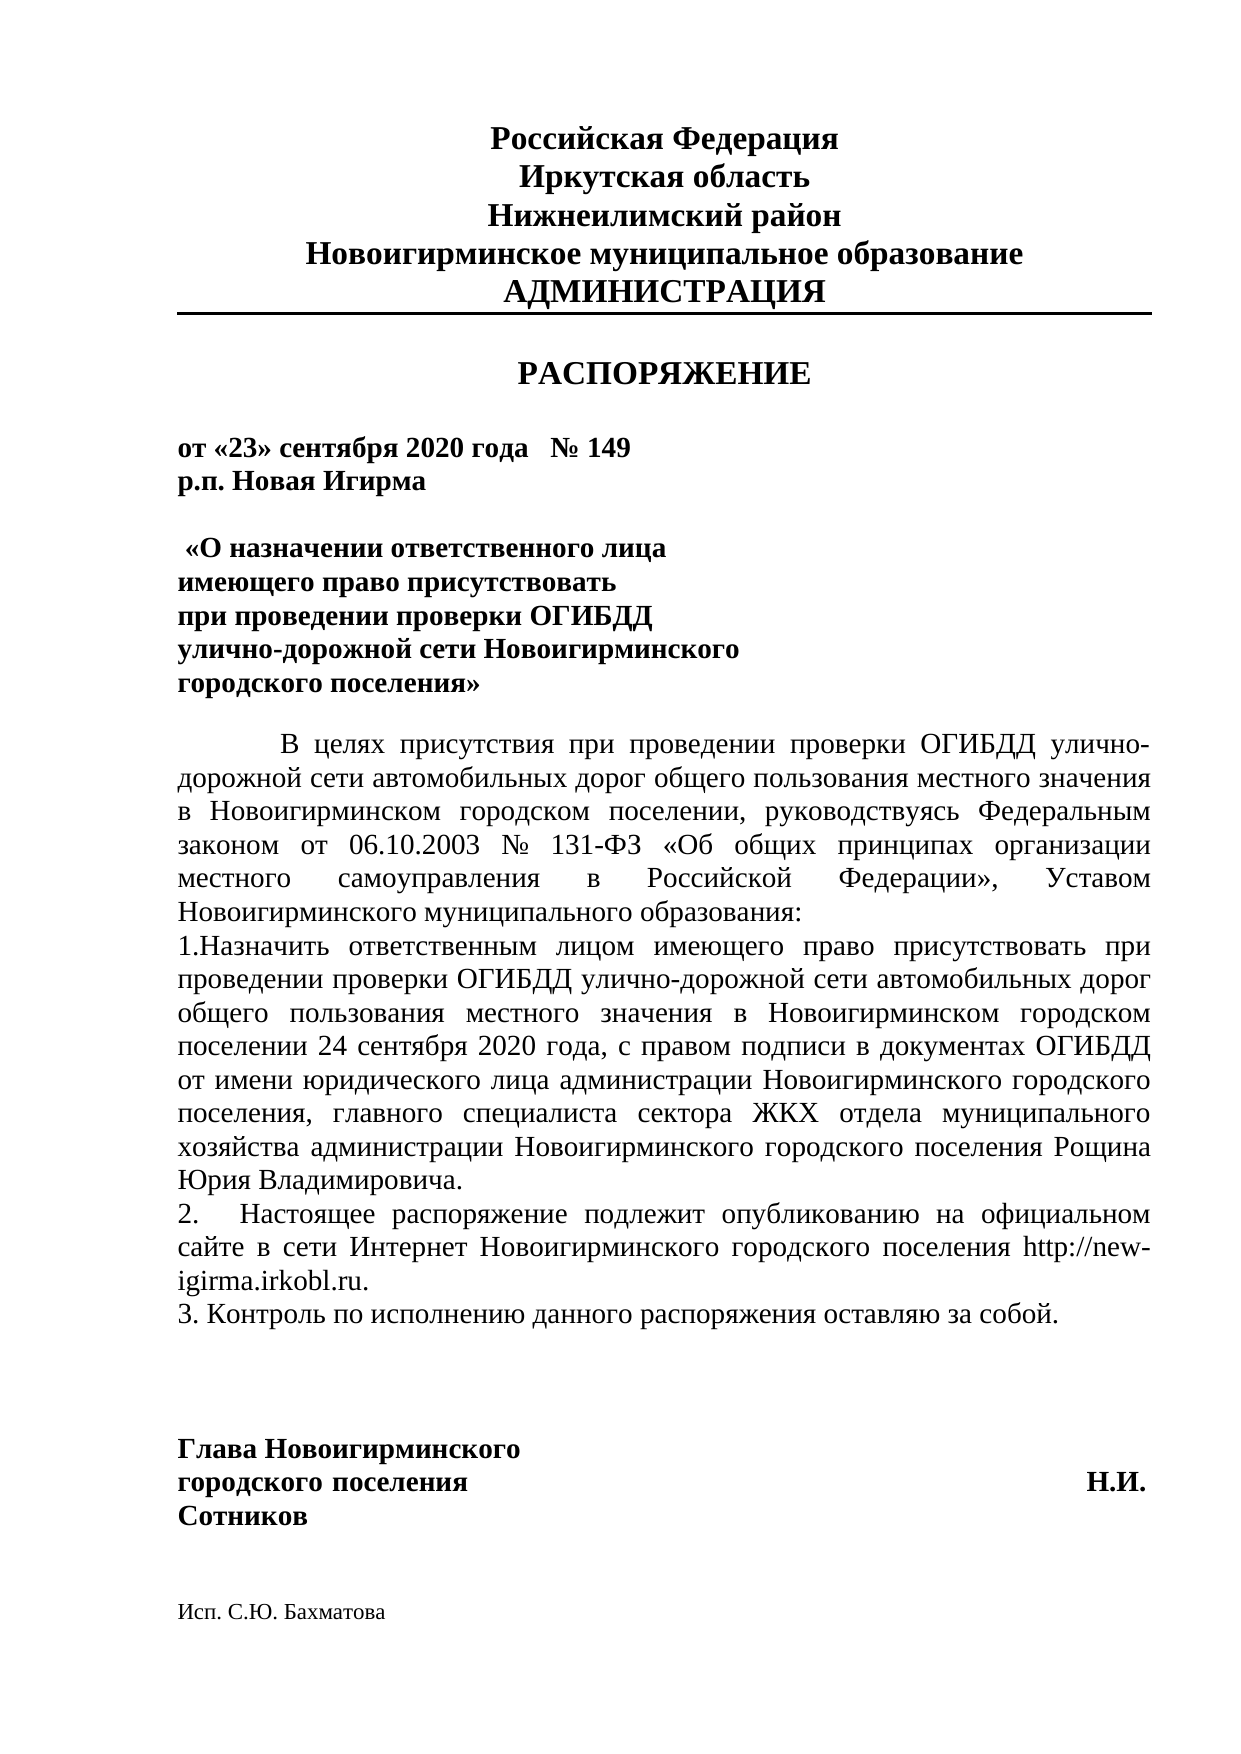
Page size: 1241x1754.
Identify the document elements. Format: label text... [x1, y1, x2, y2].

text 1.Назначить ответственным лицом имеющего право присутствовать при проведении проверки ОГИБДД улично-дорожной сети автомобильных дорог общего пользования местного значения в Новоигирминском городском поселении 24 сентября 2020 года, с правом подписи в документах ОГИБДД от имени юридического лица администрации Новоигирминского городского поселения, главного специалиста сектора ЖКХ отдела муниципального хозяйства администрации Новоигирминского городского поселения Рощина Юрия Владимировича. [177, 928, 1152, 1196]
text Нижнеилимский район [177, 195, 1152, 233]
text от «23» сентября 2020 года № 149 [177, 430, 1152, 463]
text Новоигирминское муниципальное образование [177, 233, 1152, 271]
text АДМИНИСТРАЦИЯ [177, 271, 1152, 312]
text «О назначении ответственного лица [177, 531, 1152, 564]
text имеющего право присутствовать [177, 564, 1152, 598]
text городского поселения Н.И. Сотников [177, 1464, 1152, 1531]
text Исп. С.Ю. Бахматова [177, 1598, 1152, 1625]
text В целях присутствия при проведении проверки ОГИБДД улично-дорожной сети автомобильных дорог общего пользования местного значения в Новоигирминском городском поселении, руководствуясь Федеральным законом от 06.10.2003 № 131-ФЗ «Об общих принципах организации местного самоуправления в Российской Федерации», Уставом Новоигирминского муниципального образования: [177, 726, 1152, 928]
text Иркутская область [177, 156, 1152, 195]
text Глава Новоигирминского [177, 1431, 1152, 1464]
text 3. Контроль по исполнению данного распоряжения оставляю за собой. [177, 1297, 1152, 1330]
text городского поселения» [177, 665, 1152, 698]
text 2. Настоящее распоряжение подлежит опубликованию на официальном сайте в сети Интернет Новоигирминского городского поселения http://new-igirma.irkobl.ru. [177, 1196, 1152, 1297]
text при проведении проверки ОГИБДД [177, 598, 1152, 631]
text Российская Федерация [177, 118, 1152, 156]
text р.п. Новая Игирма [177, 463, 1152, 497]
text РАСПОРЯЖЕНИЕ [177, 353, 1152, 392]
text улично-дорожной сети Новоигирминского [177, 631, 1152, 665]
